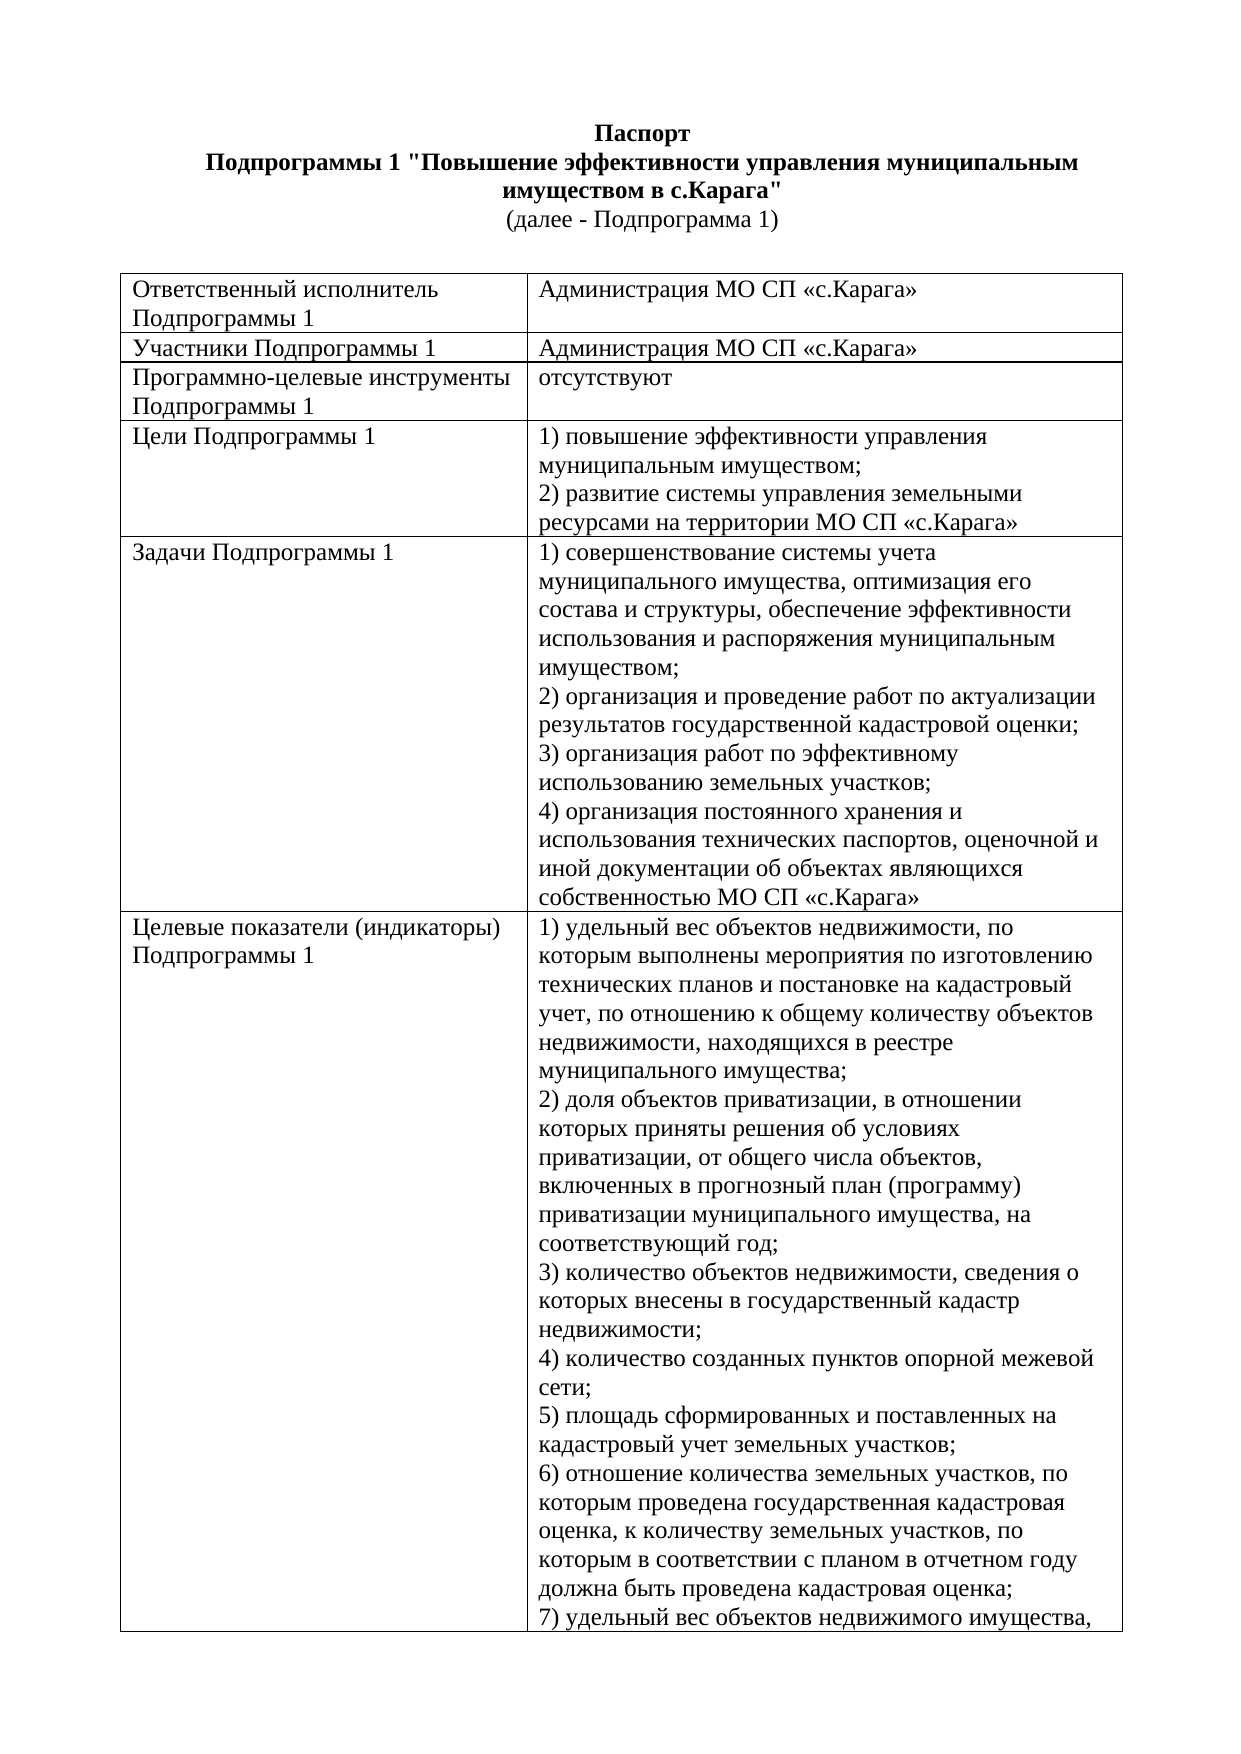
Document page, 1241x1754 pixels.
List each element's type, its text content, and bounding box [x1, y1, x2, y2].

table_cell Участники Подпрограммы 1 [121, 333, 527, 361]
table_cell 1) совершенствование системы учета муниципального имущества, оптимизация его состава и структуры, обеспечение эффективности использования и распоряжения муниципальным имуществом; 2) организация и проведение работ по актуализации результатов государственной кадастровой оценки; 3) организация работ по эффективному использованию земельных участков; 4) организация постоянного хранения и использования технических паспортов, оценочной и иной документации об объектах являющихся собственностью МО СП «с.Карага» [528, 537, 1122, 911]
table_cell Цели Подпрограммы 1 [121, 421, 527, 536]
table_header Администрация МО СП «с.Карага» [528, 274, 1122, 332]
table_header Ответственный исполнитель Подпрограммы 1 [121, 274, 527, 332]
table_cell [528, 912, 1122, 1631]
table_cell 1) повышение эффективности управления муниципальным имуществом; 2) развитие системы управления земельными ресурсами на территории МО СП «с.Карага» [528, 421, 1122, 536]
subtitle Паспорт Подпрограммы 1 "Повышение эффективности управления муниципальным имуществом в с.Карага" (далее - Подпрограмма 1) [133, 118, 1152, 233]
table_cell отсутствуют [528, 363, 1122, 420]
table_cell Программно-целевые инструменты Подпрограммы 1 [121, 363, 527, 420]
table_cell Задачи Подпрограммы 1 [121, 537, 527, 911]
table_cell Администрация МО СП «с.Карага» [528, 333, 1122, 361]
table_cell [121, 912, 527, 1631]
